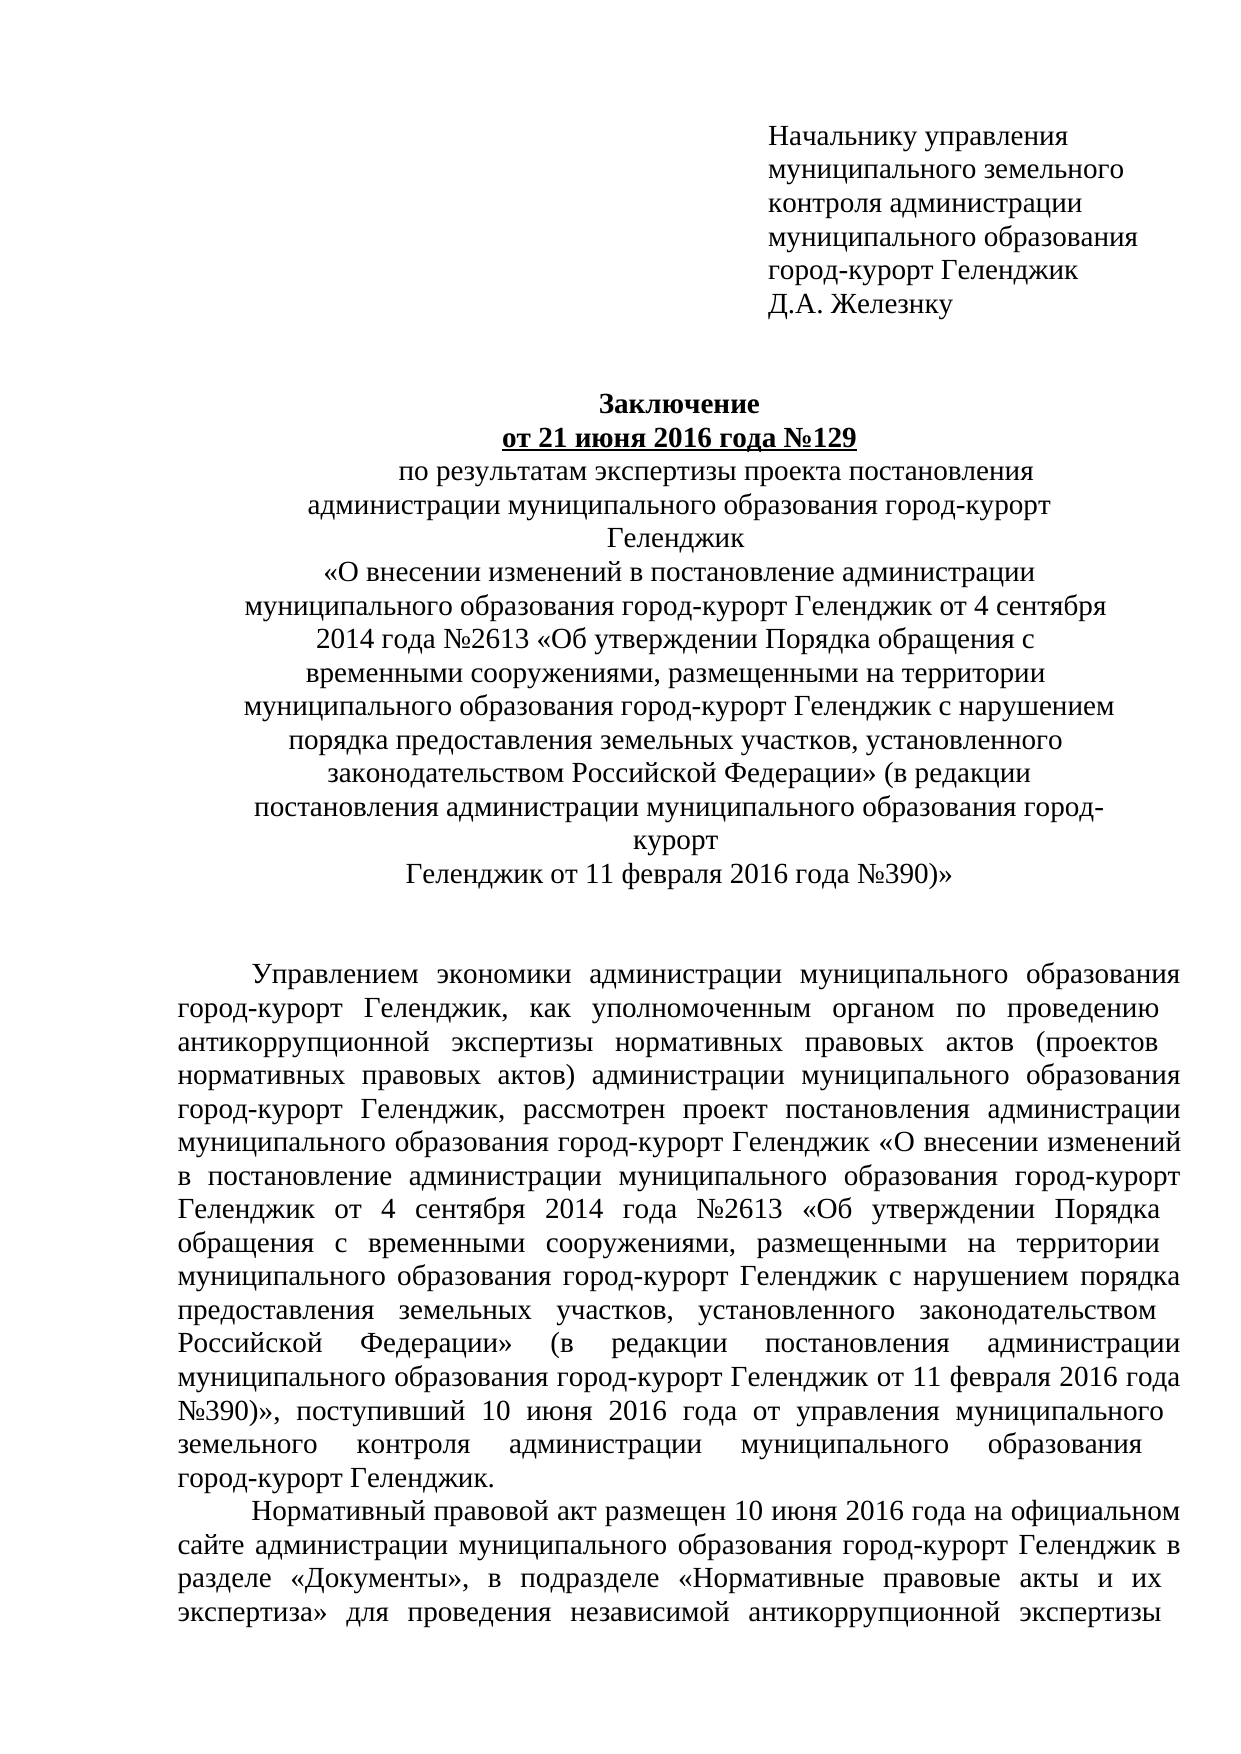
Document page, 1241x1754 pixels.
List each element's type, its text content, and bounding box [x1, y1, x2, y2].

text от 21 июня 2016 года №129 [236, 420, 1122, 453]
text Заключение [177, 386, 1181, 420]
text Д.А. Железнку [768, 286, 1181, 319]
text по результатам экспертизы проекта постановления администрации муниципального образования город-курорт Геленджик «О внесении изменений в постановление администрации муниципального образования город-курорт Геленджик от 4 сентября 2014 года №2613 «Об утверждении Порядка обращения с временными сооружениями, размещенными на территории муниципального образования город-курорт Геленджик с нарушением порядка предоставления земельных участков, установленного законодательством Российской Федерации» (в редакции постановления администрации муниципального образования город-курорт Геленджик от 11 февраля 2016 года №390)» [236, 453, 1122, 889]
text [177, 1493, 1181, 1627]
text Начальнику управления муниципального земельного контроля администрации муниципального образования город-курорт Геленджик [768, 118, 1181, 286]
text Управлением экономики администрации муниципального образования город-курорт Геленджик, как уполномоченным органом по проведению антикоррупционной экспертизы нормативных правовых актов (проектов нормативных правовых актов) администрации муниципального образования город-курорт Геленджик, рассмотрен проект постановления администрации муниципального образования город-курорт Геленджик «О внесении изменений в постановление администрации муниципального образования город-курорт Геленджик от 4 сентября 2014 года №2613 «Об утверждении Порядка обращения с временными сооружениями, размещенными на территории муниципального образования город-курорт Геленджик с нарушением порядка предоставления земельных участков, установленного законодательством Российской Федерации» (в редакции постановления администрации муниципального образования город-курорт Геленджик от 11 февраля 2016 года №390)», поступивший 10 июня 2016 года от управления муниципального земельного контроля администрации муниципального образования город-курорт Геленджик. [177, 957, 1181, 1493]
